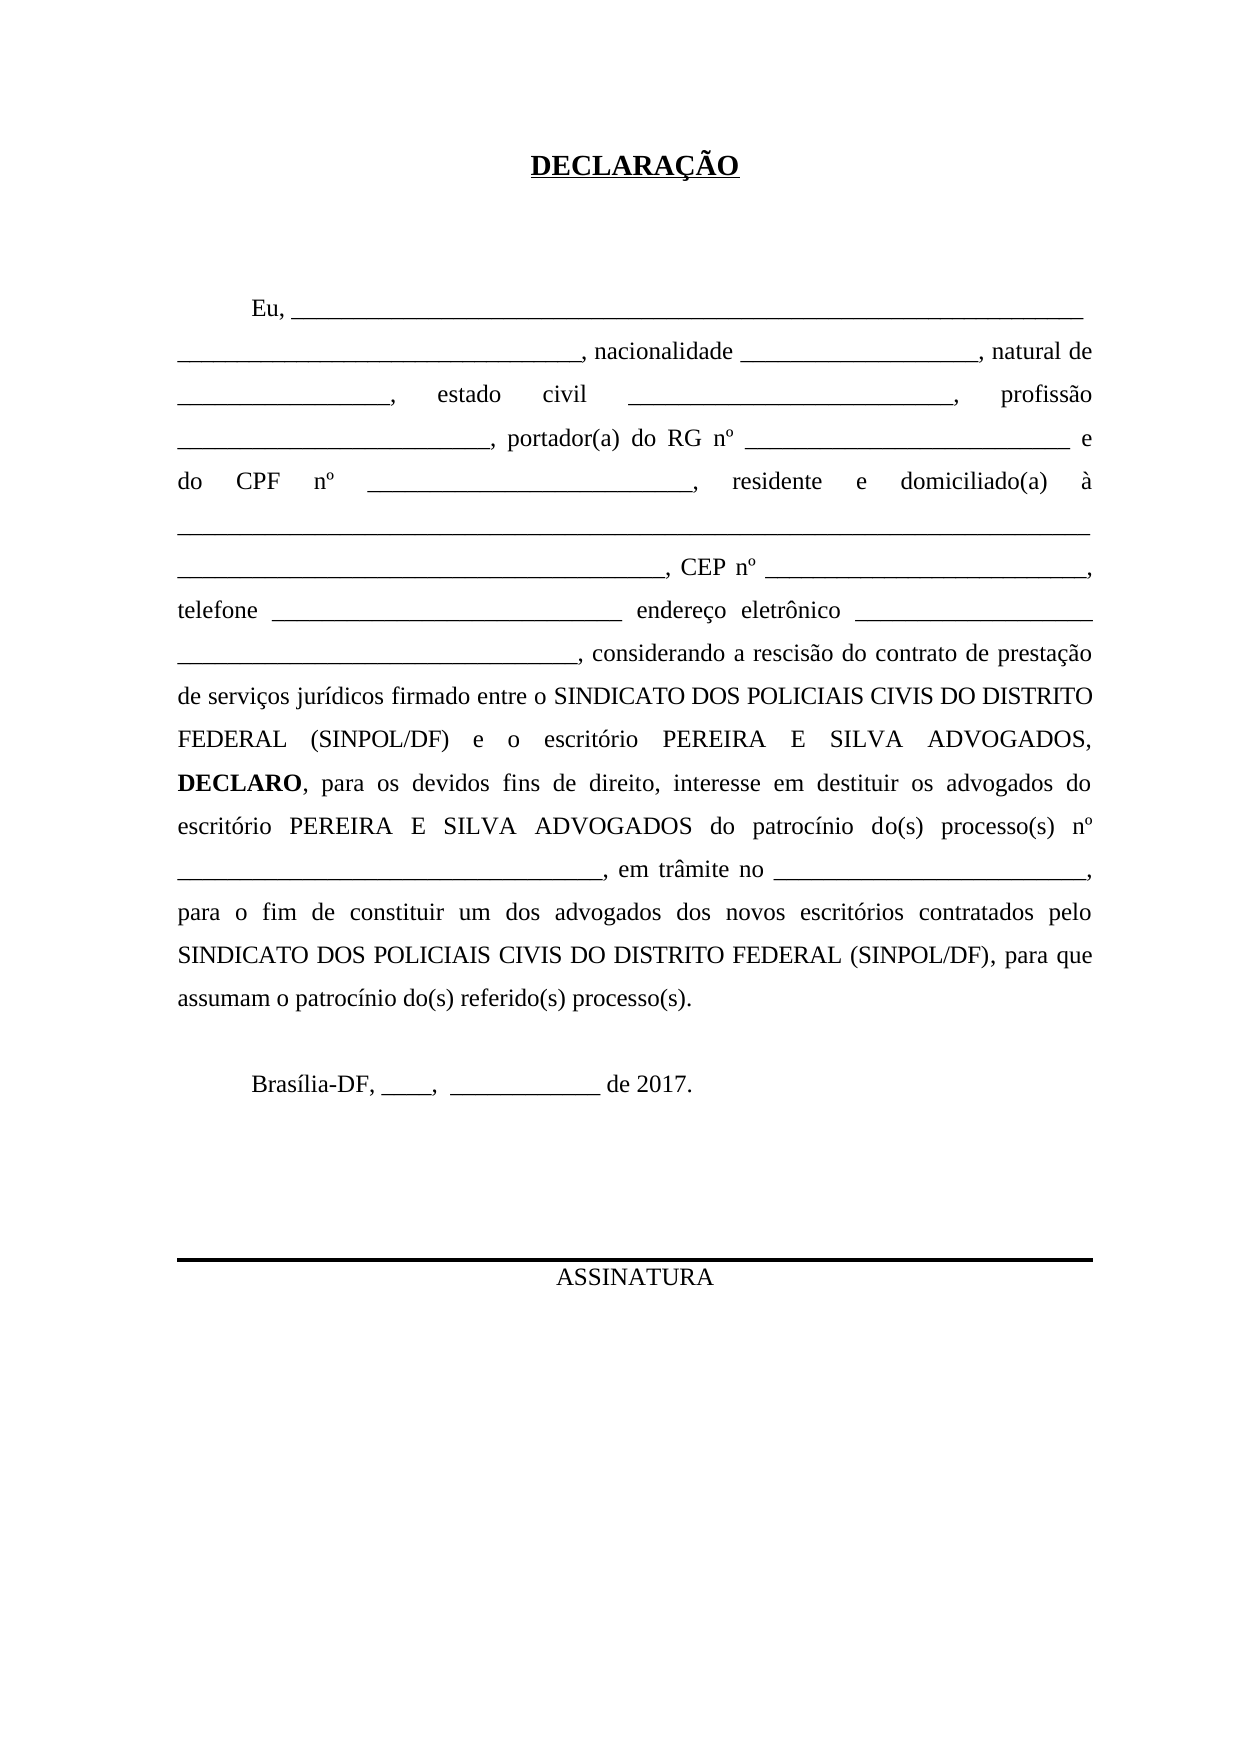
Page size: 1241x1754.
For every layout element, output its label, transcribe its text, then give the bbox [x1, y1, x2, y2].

text Eu, ________________________________________________________________ [177, 293, 1093, 322]
text _______________________________________, CEP nº ___________________________, telefone ____________________________ endereço eletrônico ___________________ ________________________________, considerando a rescisão do contrato de prestação de serviços jurídicos firmado entre o SINDICATO DOS POLICIAIS CIVIS DO DISTRITO FEDERAL (SINPOL/DF) e o escritório PEREIRA E SILVA ADVOGADOS, DECLARO, para os devidos fins de direito, interesse em destituir os advogados do escritório PEREIRA E SILVA ADVOGADOS do patrocínio do(s) processo(s) nº __________________________________, em trâmite no _________________________, para o fim de constituir um dos advogados dos novos escritórios contratados pelo SINDICATO DOS POLICIAIS CIVIS DO DISTRITO FEDERAL (SINPOL/DF), para que assumam o patrocínio do(s) referido(s) processo(s). [177, 552, 1093, 1012]
text ASSINATURA [177, 1262, 1093, 1290]
text DECLARAÇÃO [177, 148, 1093, 181]
text __________________________________, nacionalidade ___________________, natural de _________________, estado civil __________________________, profissão _________________________, portador(a) do RG nº __________________________ e do CPF nº __________________________, residente e domiciliado(a) à _________________________________________________________________________ [177, 336, 1093, 538]
text Brasília-DF, ____, ____________ de 2017. [177, 1069, 1093, 1098]
